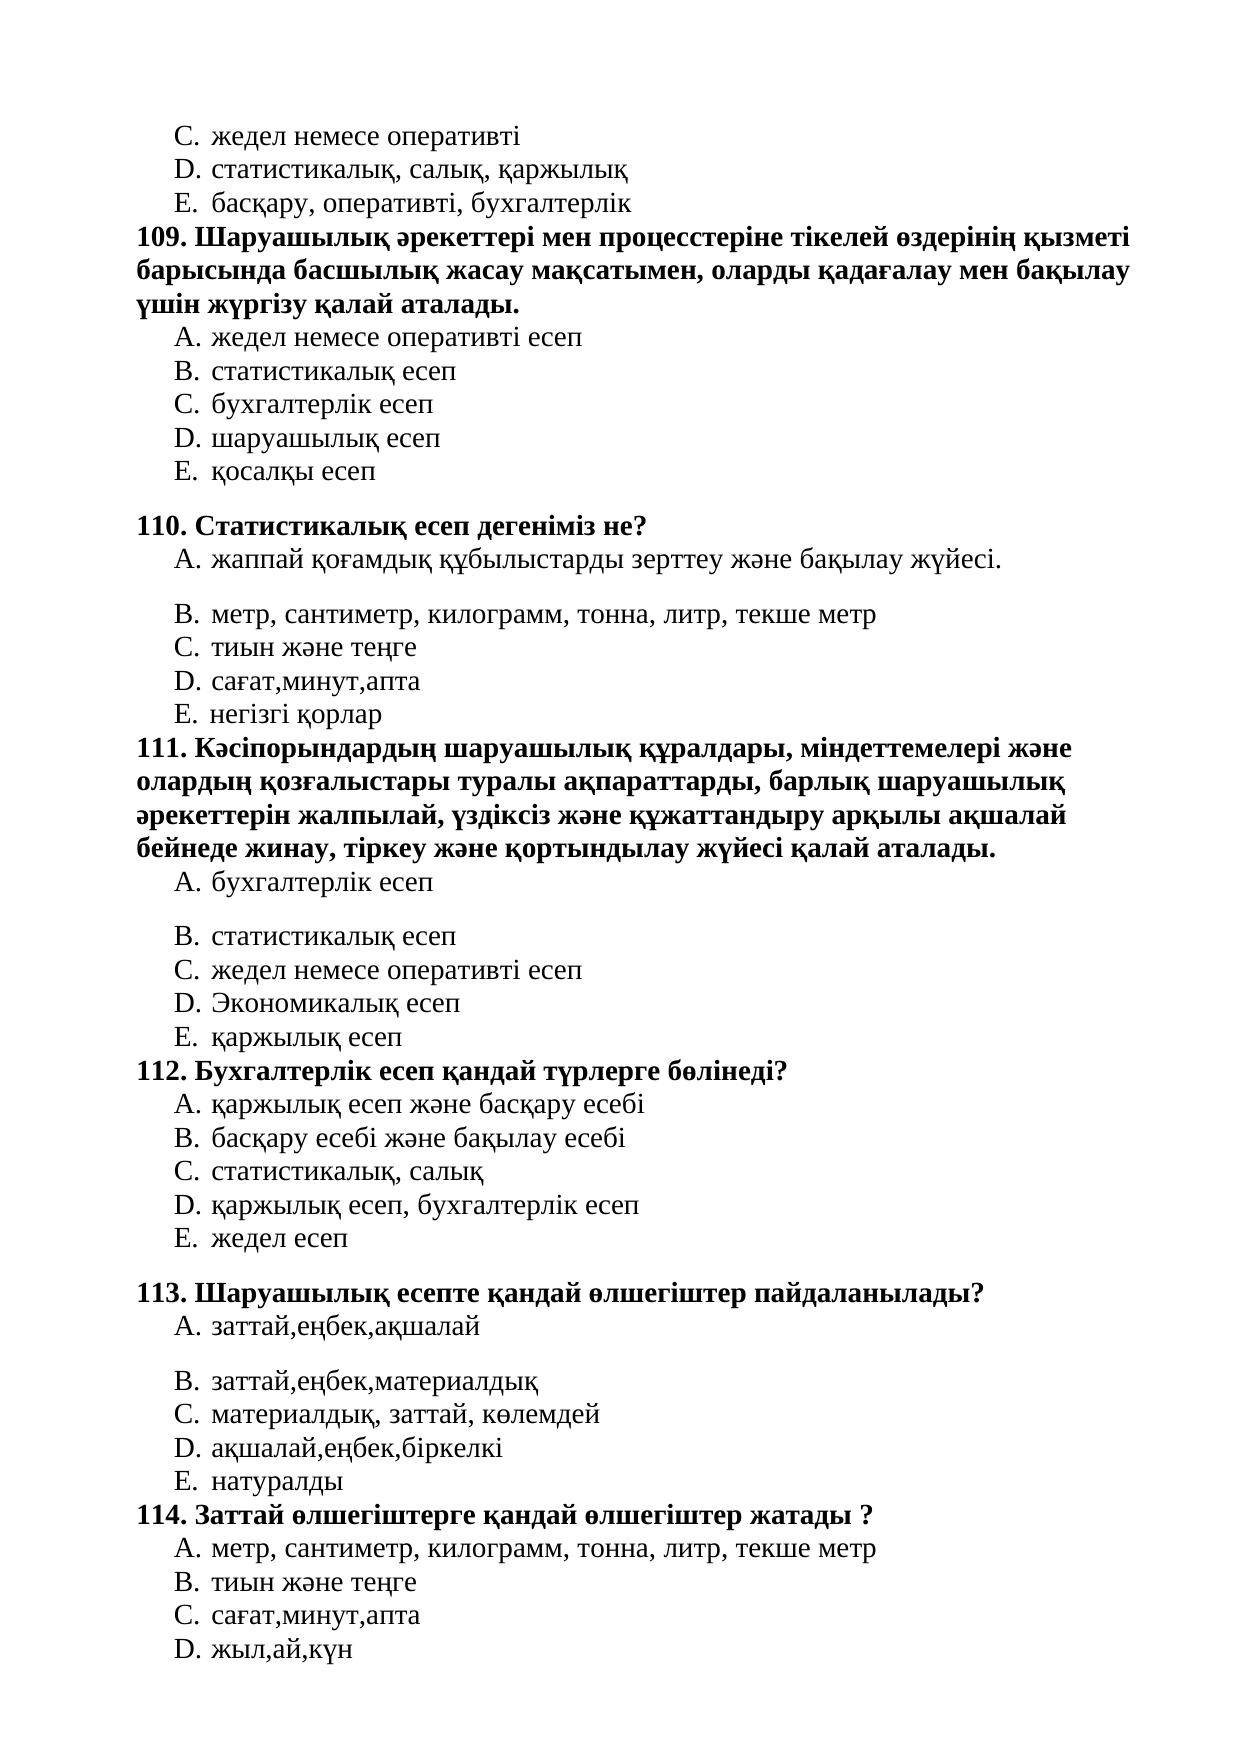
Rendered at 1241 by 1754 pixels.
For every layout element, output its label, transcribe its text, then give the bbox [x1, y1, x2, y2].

table_cell статистикалық есеп [133, 919, 1167, 952]
table_cell заттай,еңбек,материалдық [133, 1363, 1167, 1396]
table_cell жедел немесе оперативті есеп [133, 319, 1167, 353]
table_cell жаппай қоғамдық құбылыстарды зерттеу және бақылау жүйесі. [133, 541, 1167, 596]
table_cell метр, сантиметр, килограмм, тонна, литр, текше метр [133, 1530, 1167, 1564]
table_cell негізгі қорлар [133, 696, 1167, 730]
table_cell жедел немесе оперативті есеп [133, 952, 1167, 986]
table_cell тиын және теңге [133, 1564, 1167, 1597]
table_cell статистикалық есеп [133, 353, 1167, 386]
table_cell жедел немесе оперативті [133, 118, 1167, 152]
table_cell 114. Заттай өлшегіштерге қандай өлшегіштер жатады ? [133, 1497, 1167, 1530]
table_cell 112. Бухгалтерлік есеп қандай түрлерге бөлінеді? [133, 1053, 1167, 1086]
table_cell басқару, оперативті, бухгалтерлік [133, 185, 1167, 219]
table_cell 109. Шаруашылық әрекеттері мен процесстеріне тікелей өздерінің қызметі барысында басшылық жасау мақсатымен, оларды қадағалау мен бақылау үшін жүргізу қалай аталады. [133, 219, 1167, 319]
table_cell материалдық, заттай, көлемдей [133, 1396, 1167, 1430]
table_cell басқару есебі және бақылау есебі [133, 1120, 1167, 1153]
table_cell 113. Шаруашылық есепте қандай өлшегіштер пайдаланылады? [133, 1275, 1167, 1308]
table_cell қаржылық есеп және басқару есебі [133, 1086, 1167, 1120]
table_cell сағат,минут,апта [133, 663, 1167, 696]
table_cell статистикалық, салық [133, 1153, 1167, 1187]
table_cell сағат,минут,апта [133, 1598, 1167, 1631]
table_cell қаржылық есеп [133, 1019, 1167, 1053]
table_cell шаруашылық есеп [133, 420, 1167, 453]
table_cell заттай,еңбек,ақшалай [133, 1308, 1167, 1363]
table_cell бухгалтерлік есеп [133, 864, 1167, 918]
table_cell жедел есеп [133, 1220, 1167, 1275]
table_cell тиын және теңге [133, 629, 1167, 663]
table_cell жыл,ай,күн [133, 1631, 1167, 1664]
table_cell натуралды [133, 1463, 1167, 1497]
table_cell Экономикалық есеп [133, 986, 1167, 1019]
table_cell ақшалай,еңбек,біркелкі [133, 1430, 1167, 1463]
table_cell 111. Кәсіпорындардың шаруашылық құралдары, міндеттемелері және олардың қозғалыстары туралы ақпараттарды, барлық шаруашылық әрекеттерін жалпылай, үздіксіз және құжаттандыру арқылы ақшалай бейнеде жинау, тіркеу және қортындылау жүйесі қалай аталады. [133, 730, 1167, 864]
table_cell қаржылық есеп, бухгалтерлік есеп [133, 1187, 1167, 1220]
table_cell статистикалық, салық, қаржылық [133, 152, 1167, 185]
table_cell қосалқы есеп [133, 454, 1167, 508]
table_cell метр, сантиметр, килограмм, тонна, литр, текше метр [133, 596, 1167, 629]
table_cell 110. Статистикалық есеп дегеніміз не? [133, 508, 1167, 541]
table_cell бухгалтерлік есеп [133, 386, 1167, 420]
